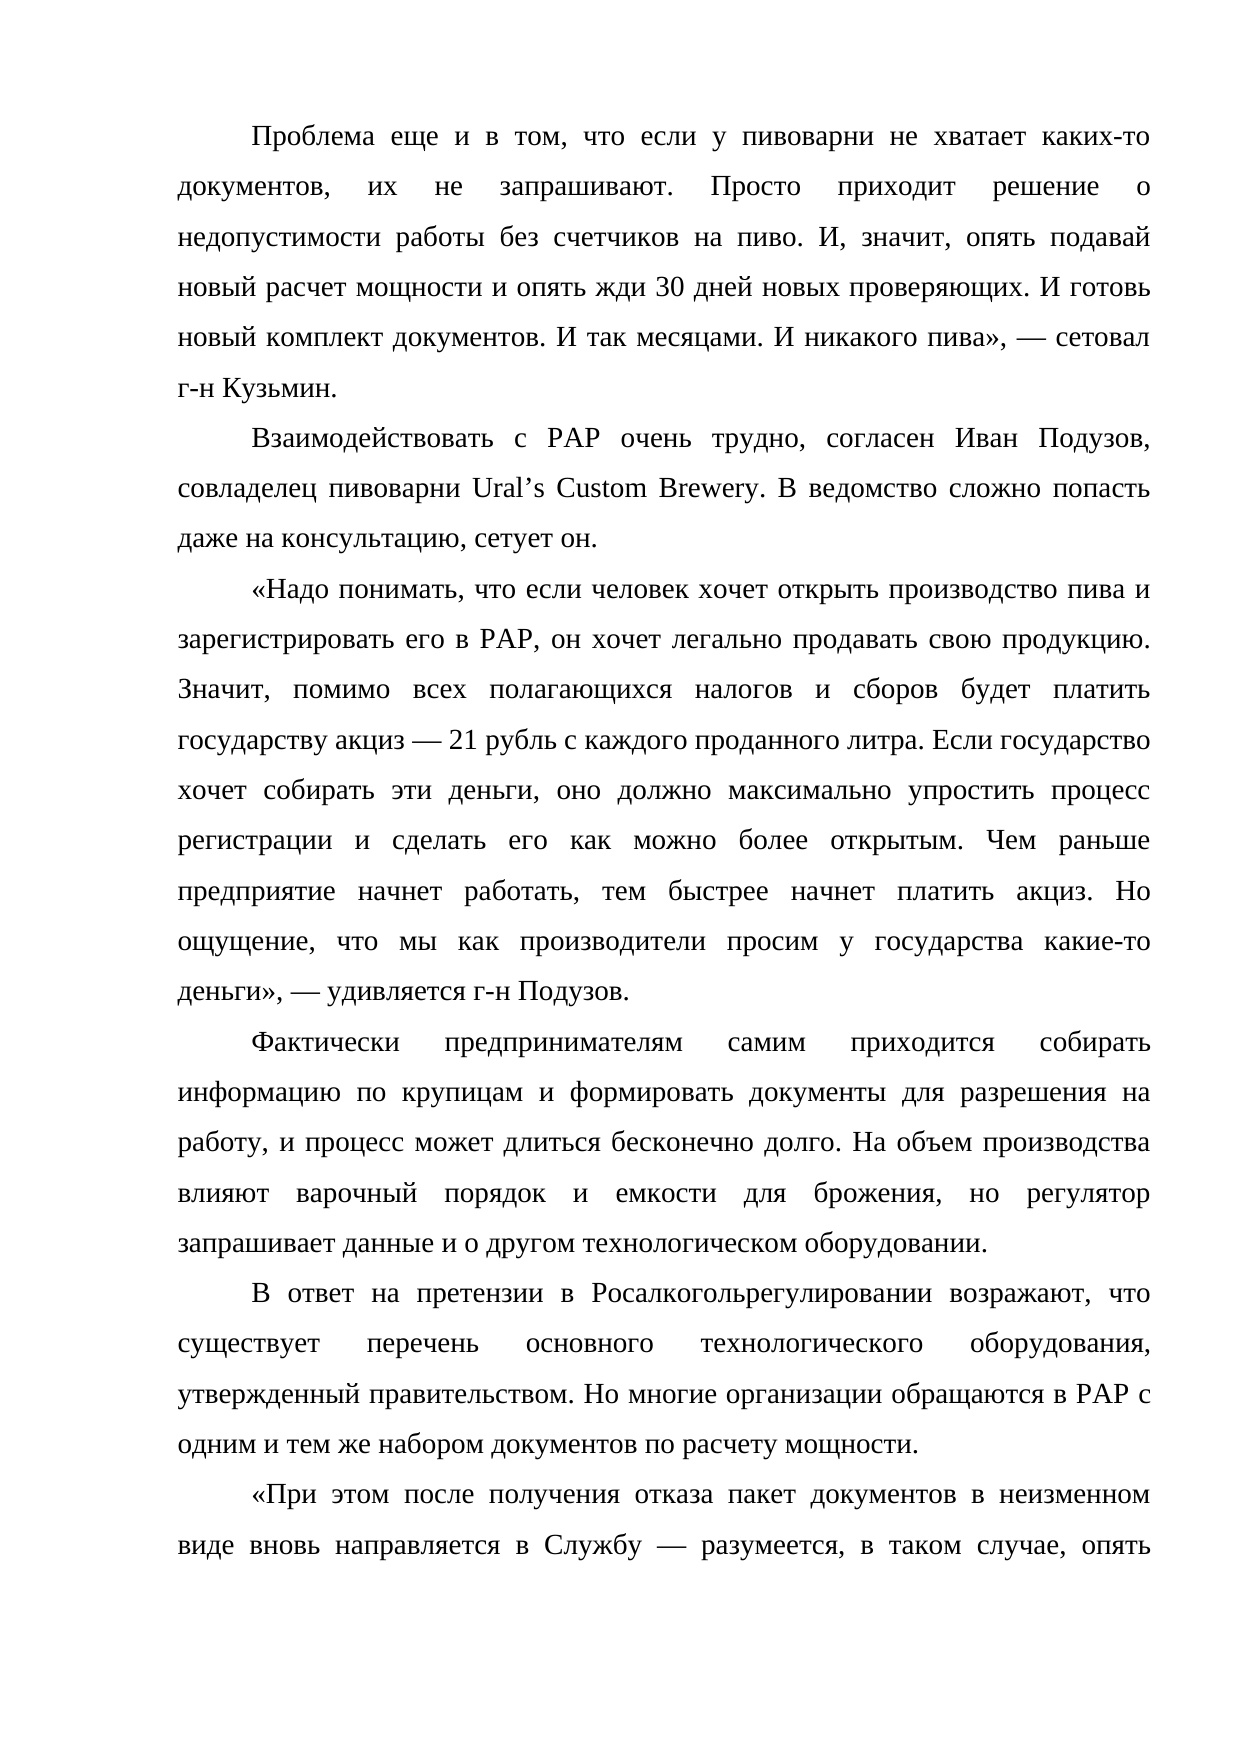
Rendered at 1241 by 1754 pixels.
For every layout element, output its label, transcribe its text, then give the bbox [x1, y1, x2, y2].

text В ответ на претензии в Росалкогольрегулировании возражают, что существует перечень основного технологического оборудования, утвержденный правительством. Но многие организации обращаются в РАР с одним и тем же набором документов по расчету мощности. [177, 1275, 1152, 1460]
text Проблема еще и в том, что если у пивоварни не хватает каких-то документов, их не запрашивают. Просто приходит решение о недопустимости работы без счетчиков на пиво. И, значит, опять подавай новый расчет мощности и опять жди 30 дней новых проверяющих. И готовь новый комплект документов. И так месяцами. И никакого пива», — сетовал г-н Кузьмин. [177, 118, 1152, 403]
text Фактически предпринимателям самим приходится собирать информацию по крупицам и формировать документы для разрешения на работу, и процесс может длиться бесконечно долго. На объем производства влияют варочный порядок и емкости для брожения, но регулятор запрашивает данные и о другом технологическом оборудовании. [177, 1024, 1152, 1258]
text «Надо понимать, что если человек хочет открыть производство пива и зарегистрировать его в РАР, он хочет легально продавать свою продукцию. Значит, помимо всех полагающихся налогов и сборов будет платить государству акциз — 21 рубль с каждого проданного литра. Если государство хочет собирать эти деньги, оно должно максимально упростить процесс регистрации и сделать его как можно более открытым. Чем раньше предприятие начнет работать, тем быстрее начнет платить акциз. Но ощущение, что мы как производители просим у государства какие-то деньги», — удивляется г-н Подузов. [177, 571, 1152, 1007]
text Взаимодействовать с РАР очень трудно, согласен Иван Подузов, совладелец пивоварни Ural’s Custom Brewery. В ведомство сложно попасть даже на консультацию, сетует он. [177, 420, 1152, 554]
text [177, 1477, 1152, 1560]
